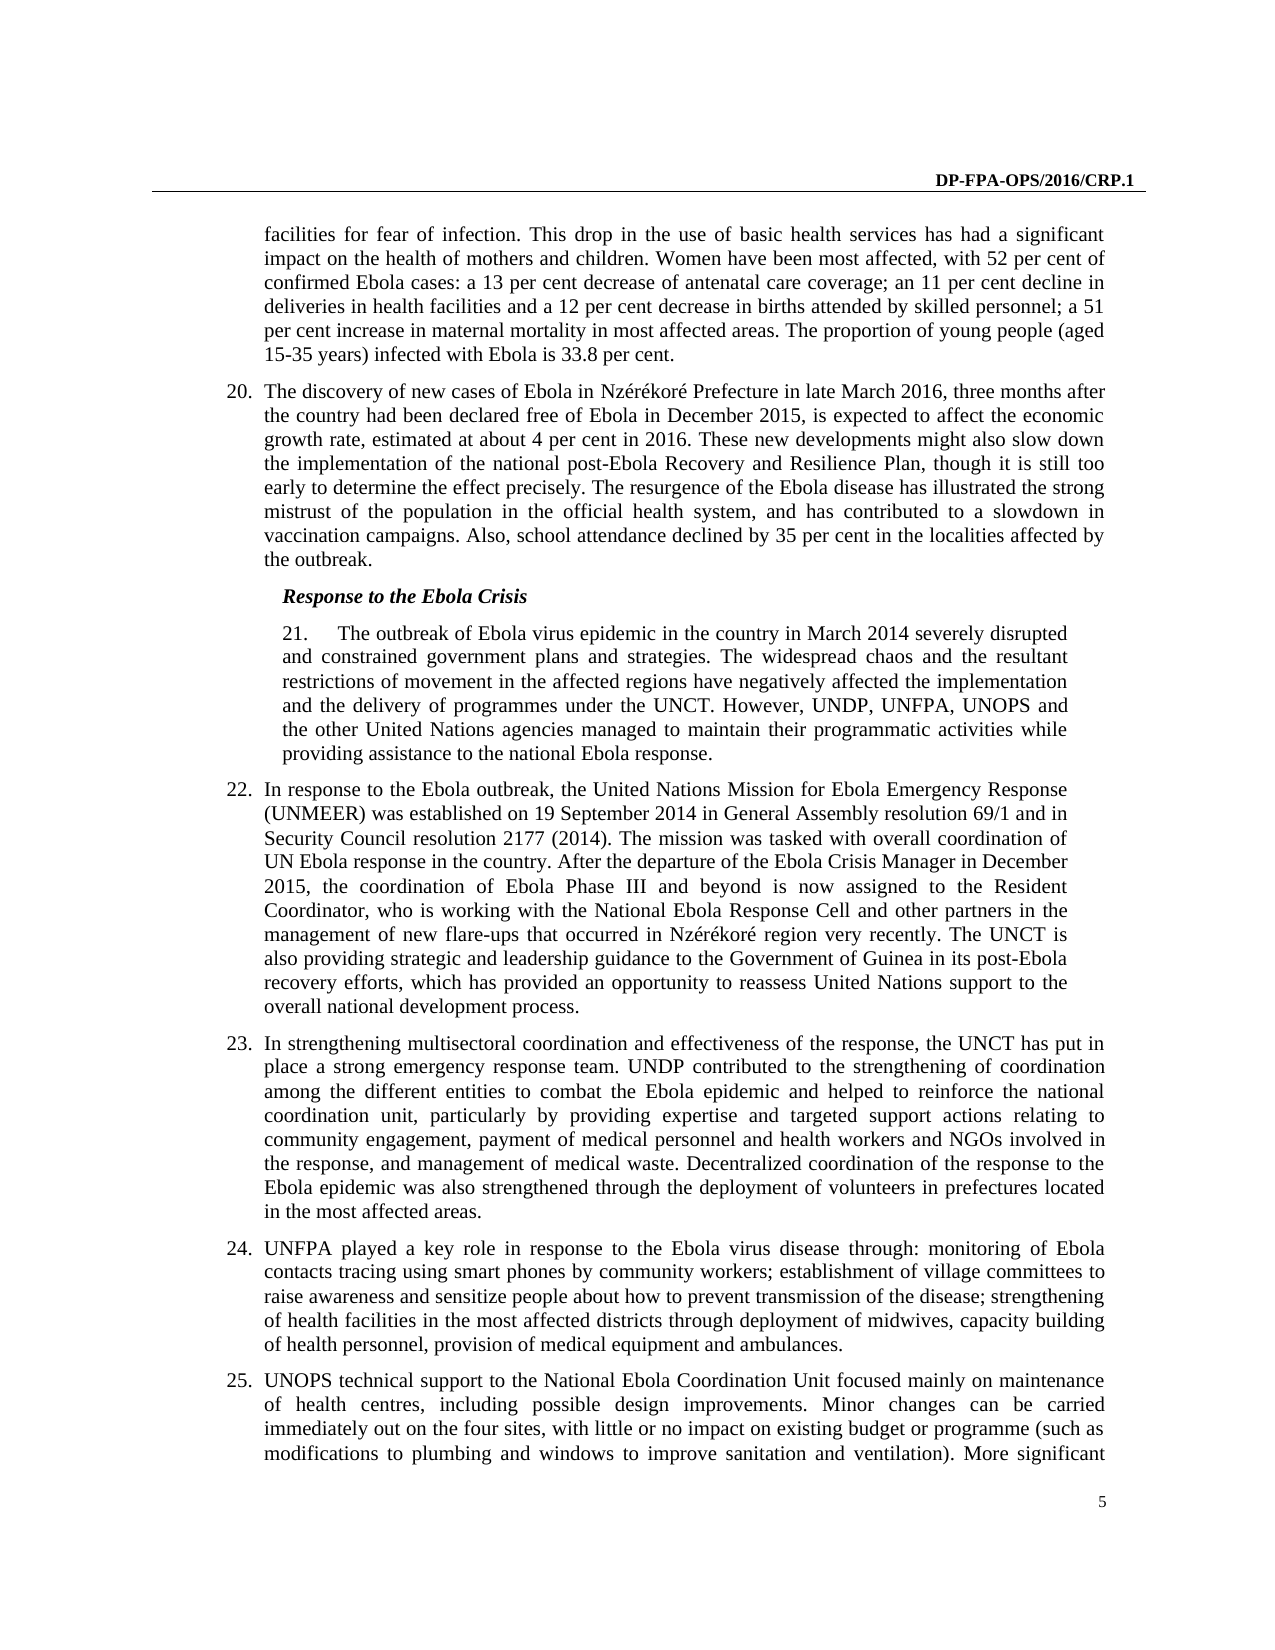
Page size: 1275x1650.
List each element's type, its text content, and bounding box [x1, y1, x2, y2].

list In response to the Ebola outbreak, the United Nations Mission for Ebola Emergency Response (UNMEER) was established on 19 September 2014 in General Assembly resolution 69/1 and in Security Council resolution 2177 (2014). The mission was tasked with overall coordination of UN Ebola response in the country. After the departure of the Ebola Crisis Manager in December 2015, the coordination of Ebola Phase III and beyond is now assigned to the Resident Coordinator, who is working with the National Ebola Response Cell and other partners in the management of new flare-ups that occurred in Nzérékoré region very recently. The UNCT is also providing strategic and leadership guidance to the Government of Guinea in its post-Ebola recovery efforts, which has provided an opportunity to reassess United Nations support to the overall national development process. [226, 777, 1069, 1018]
list 21. The outbreak of Ebola virus epidemic in the country in March 2014 severely disrupted and constrained government plans and strategies. The widespread chaos and the resultant restrictions of movement in the affected regions have negatively affected the implementation and the delivery of programmes under the UNCT. However, UNDP, UNFPA, UNOPS and the other United Nations agencies managed to maintain their programmatic activities while providing assistance to the national Ebola response. [282, 620, 1069, 765]
text The discovery of new cases of Ebola in Nzérékoré Prefecture in late March 2016, three months after the country had been declared free of Ebola in December 2015, is expected to affect the economic growth rate, estimated at about 4 per cent in 2016. These new developments might also slow down the implementation of the national post-Ebola Recovery and Resilience Plan, though it is still too early to determine the effect precisely. The resurgence of the Ebola disease has illustrated the strong mistrust of the population in the official health system, and has contributed to a slowdown in vaccination campaigns. Also, school attendance declined by 35 per cent in the localities affected by the outbreak. [226, 379, 1106, 571]
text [226, 222, 1106, 366]
text UNFPA played a key role in response to the Ebola virus disease through: monitoring of Ebola contacts tracing using smart phones by community workers; establishment of village committees to raise awareness and sensitize people about how to prevent transmission of the disease; strengthening of health facilities in the most affected districts through deployment of midwives, capacity building of health personnel, provision of medical equipment and ambulances. [226, 1235, 1106, 1356]
text In strengthening multisectoral coordination and effectiveness of the response, the UNCT has put in place a strong emergency response team. UNDP contributed to the strengthening of coordination among the different entities to combat the Ebola epidemic and helped to reinforce the national coordination unit, particularly by providing expertise and targeted support actions relating to community engagement, payment of medical personnel and health workers and NGOs involved in the response, and management of medical waste. Decentralized coordination of the response to the Ebola epidemic was also strengthened through the deployment of volunteers in prefectures located in the most affected areas. [226, 1030, 1106, 1223]
list Response to the Ebola Crisis [282, 584, 1069, 608]
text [226, 1368, 1106, 1464]
